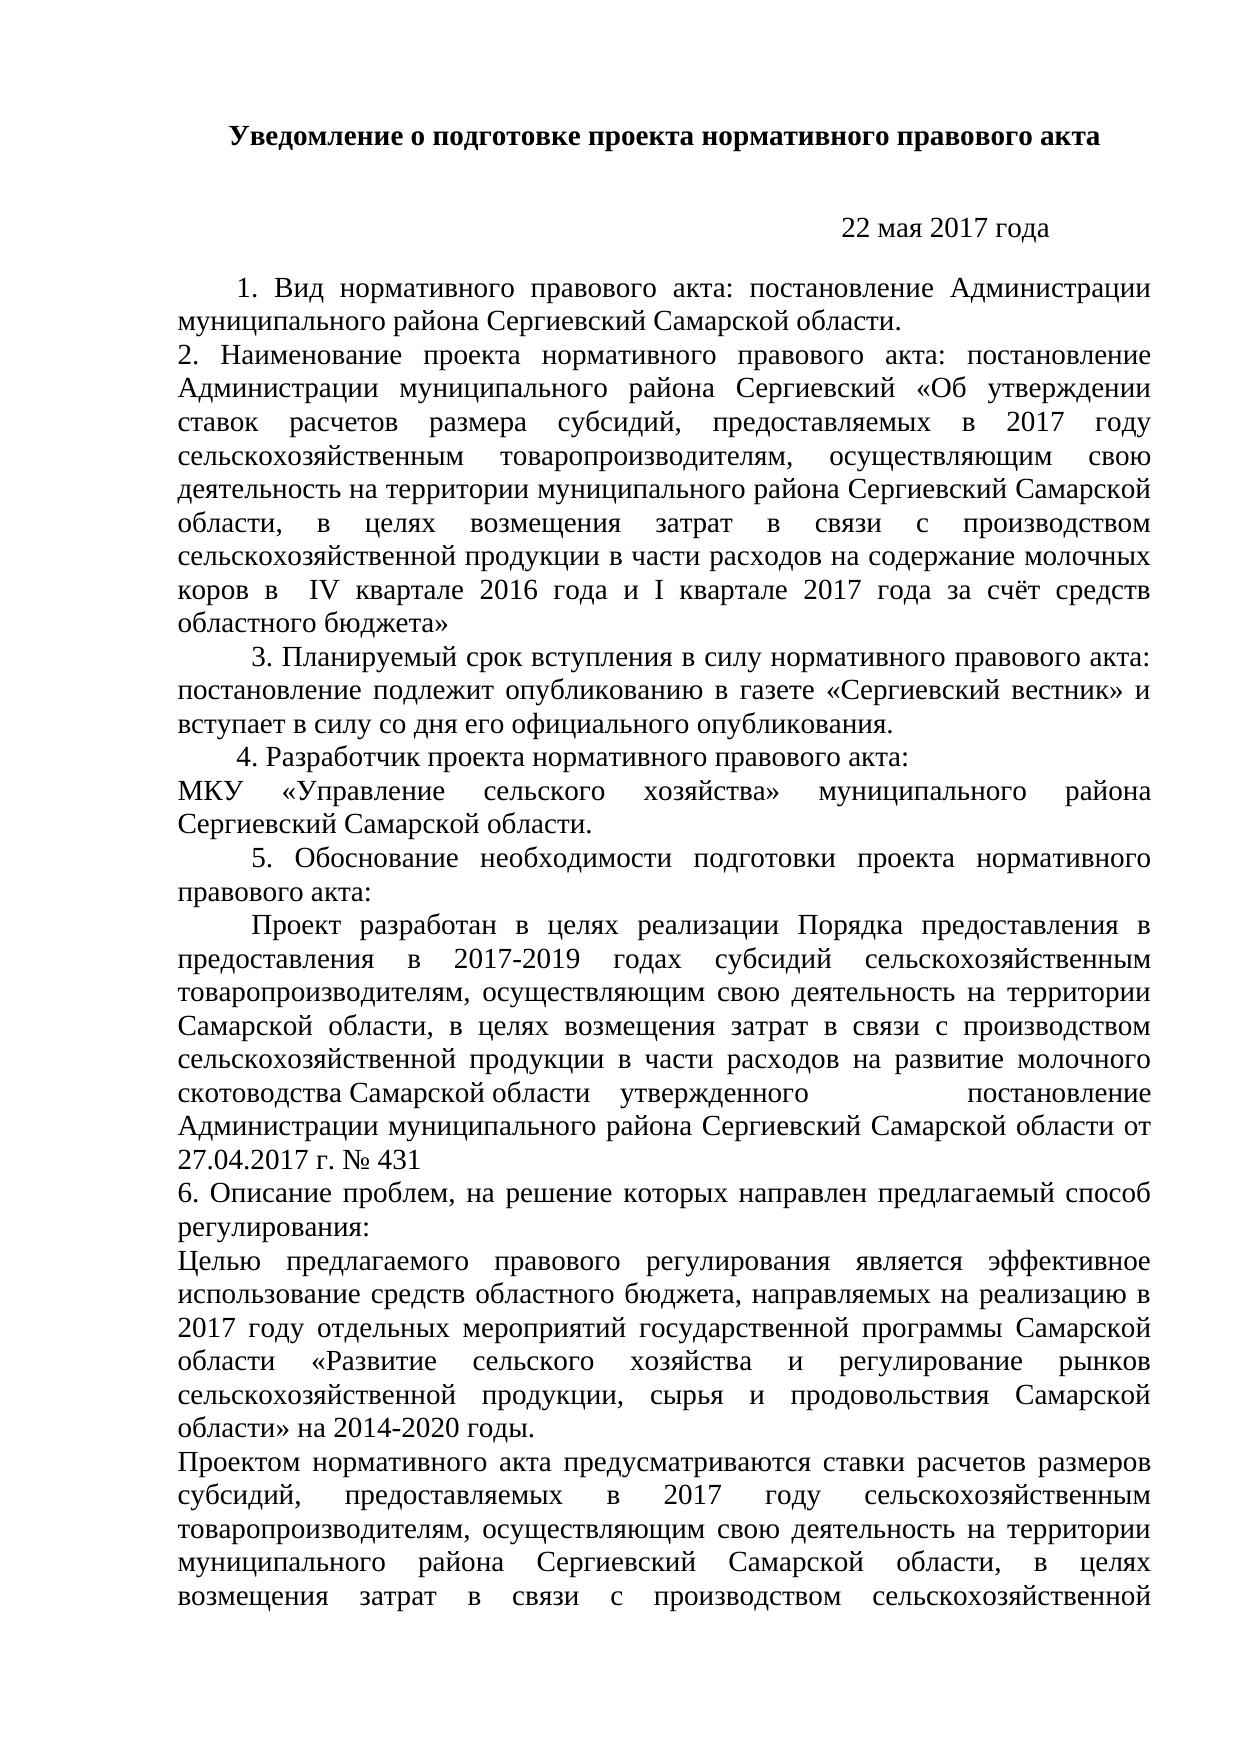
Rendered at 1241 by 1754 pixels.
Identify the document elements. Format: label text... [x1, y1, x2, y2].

text 22 мая 2017 года [177, 177, 1152, 244]
text Уведомление о подготовке проекта нормативного правового акта [177, 118, 1152, 152]
text 4. Разработчик проекта нормативного правового акта: [177, 739, 1152, 773]
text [177, 1444, 1152, 1612]
text Проект разработан в целях реализации Порядка предоставления в предоставления в 2017-2019 годах субсидий сельскохозяйственным товаропроизводителям, осуществляющим свою деятельность на территории Самарской области, в целях возмещения затрат в связи с производством сельскохозяйственной продукции в части расходов на развитие молочного скотоводства Самарской области утвержденного постановление Администрации муниципального района Сергиевский Самарской области от 27.04.2017 г. № 431 [177, 907, 1152, 1176]
text Целью предлагаемого правового регулирования является эффективное использование средств областного бюджета, направляемых на реализацию в 2017 году отдельных мероприятий государственной программы Самарской области «Развитие сельского хозяйства и регулирование рынков сельскохозяйственной продукции, сырья и продовольствия Самарской области» на 2014-2020 годы. [177, 1243, 1152, 1444]
text 1. Вид нормативного правового акта: постановление Администрации муниципального района Сергиевский Самарской области. [177, 270, 1152, 337]
text 6. Описание проблем, на решение которых направлен предлагаемый способ регулирования: [177, 1176, 1152, 1243]
text 3. Планируемый срок вступления в силу нормативного правового акта: постановление подлежит опубликованию в газете «Сергиевский вестник» и вступает в силу со дня его официального опубликования. [177, 639, 1152, 739]
text 5. Обоснование необходимости подготовки проекта нормативного правового акта: [177, 840, 1152, 907]
text 2. Наименование проекта нормативного правового акта: постановление Администрации муниципального района Сергиевский «Об утверждении ставок расчетов размера субсидий, предоставляемых в 2017 году сельскохозяйственным товаропроизводителям, осуществляющим свою деятельность на территории муниципального района Сергиевский Самарской области, в целях возмещения затрат в связи с производством сельскохозяйственной продукции в части расходов на содержание молочных коров в IV квартале 2016 года и I квартале 2017 года за счёт средств областного бюджета» [177, 337, 1152, 639]
text МКУ «Управление сельского хозяйства» муниципального района Сергиевский Самарской области. [177, 773, 1152, 840]
